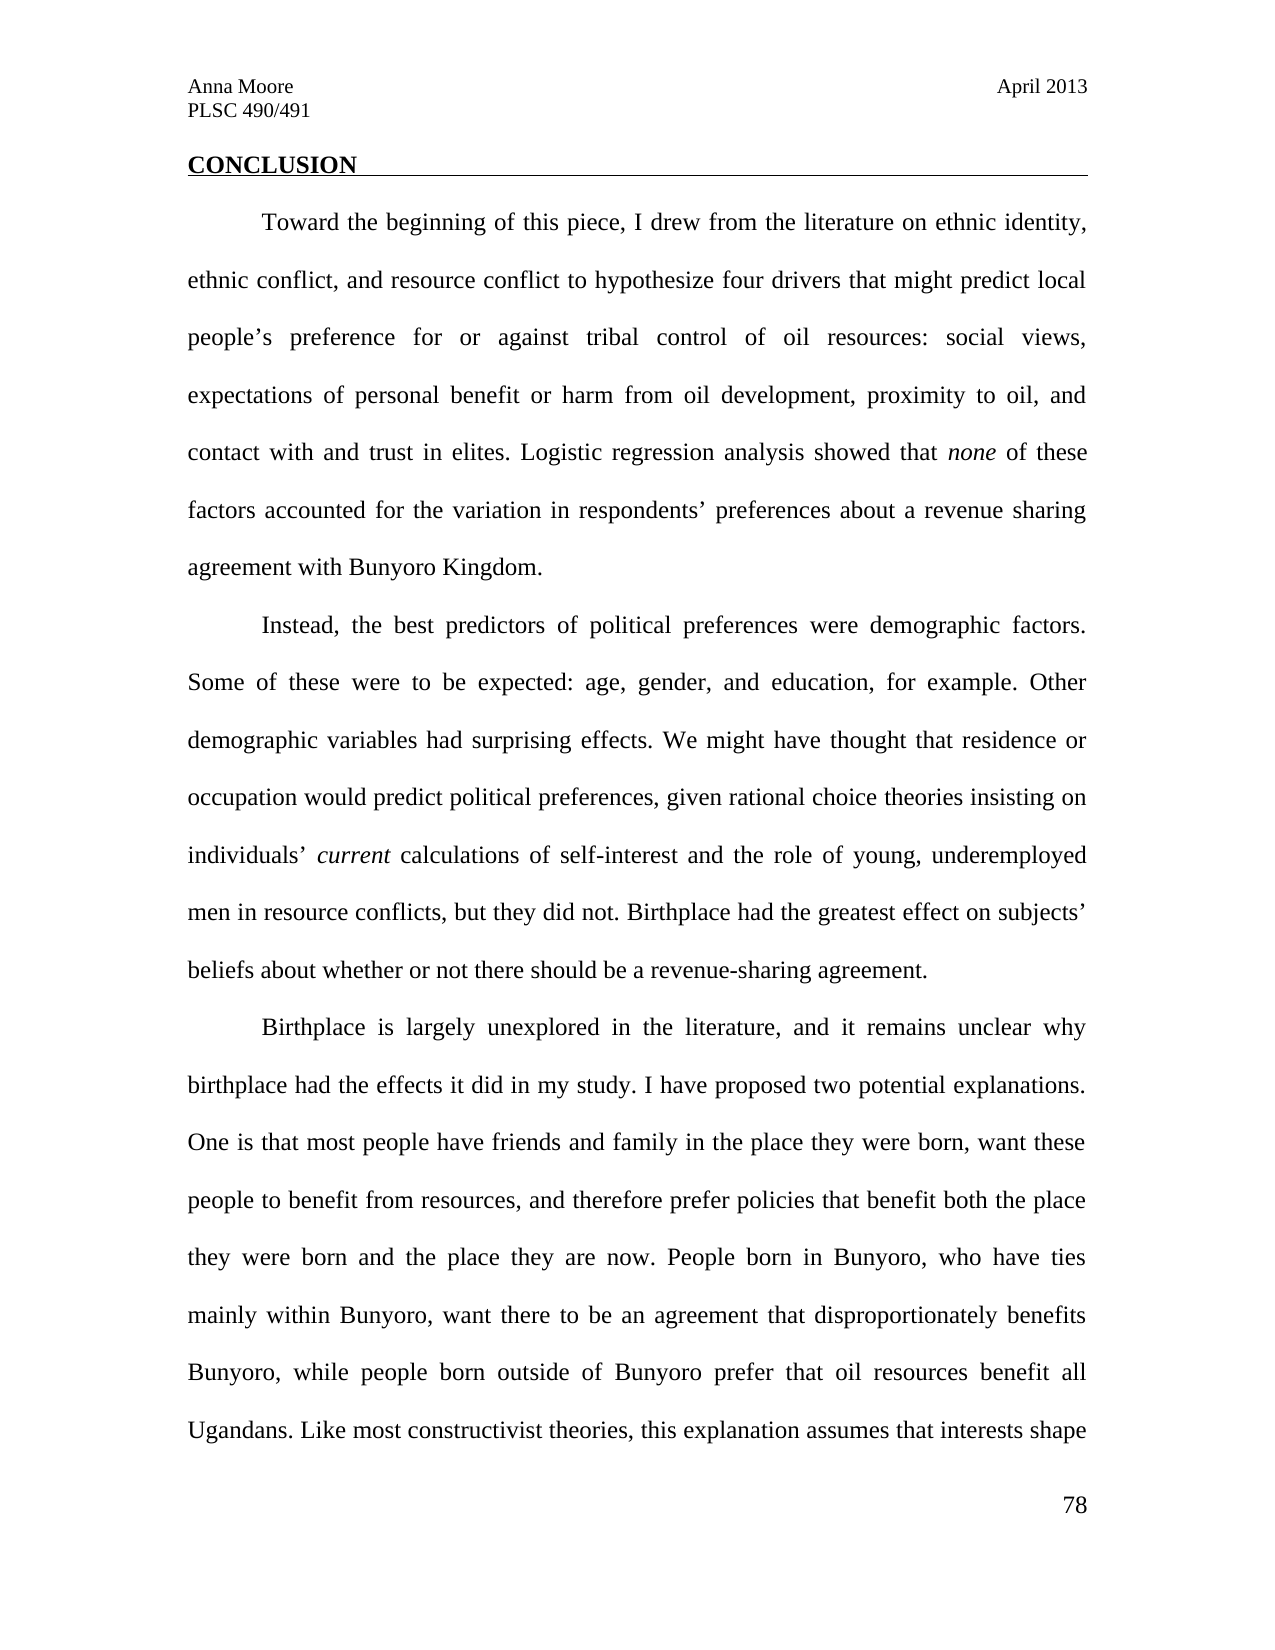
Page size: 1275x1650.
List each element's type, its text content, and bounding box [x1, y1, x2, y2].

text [187, 1012, 1087, 1444]
text Toward the beginning of this piece, I drew from the literature on ethnic identity, ethnic conflict, and resource conflict to hypothesize four drivers that might predict local people’s preference for or against tribal control of oil resources: social views, expectations of personal benefit or harm from oil development, proximity to oil, and contact with and trust in elites. Logistic regression analysis showed that none of these factors accounted for the variation in respondents’ preferences about a revenue sharing agreement with Bunyoro Kingdom. [187, 207, 1087, 581]
text CONCLUSION [187, 150, 1087, 175]
text Instead, the best predictors of political preferences were demographic factors. Some of these were to be expected: age, gender, and education, for example. Other demographic variables had surprising effects. We might have thought that residence or occupation would predict political preferences, given rational choice theories insisting on individuals’ current calculations of self-interest and the role of young, underemployed men in resource conflicts, but they did not. Birthplace had the greatest effect on subjects’ beliefs about whether or not there should be a revenue-sharing agreement. [187, 610, 1087, 984]
